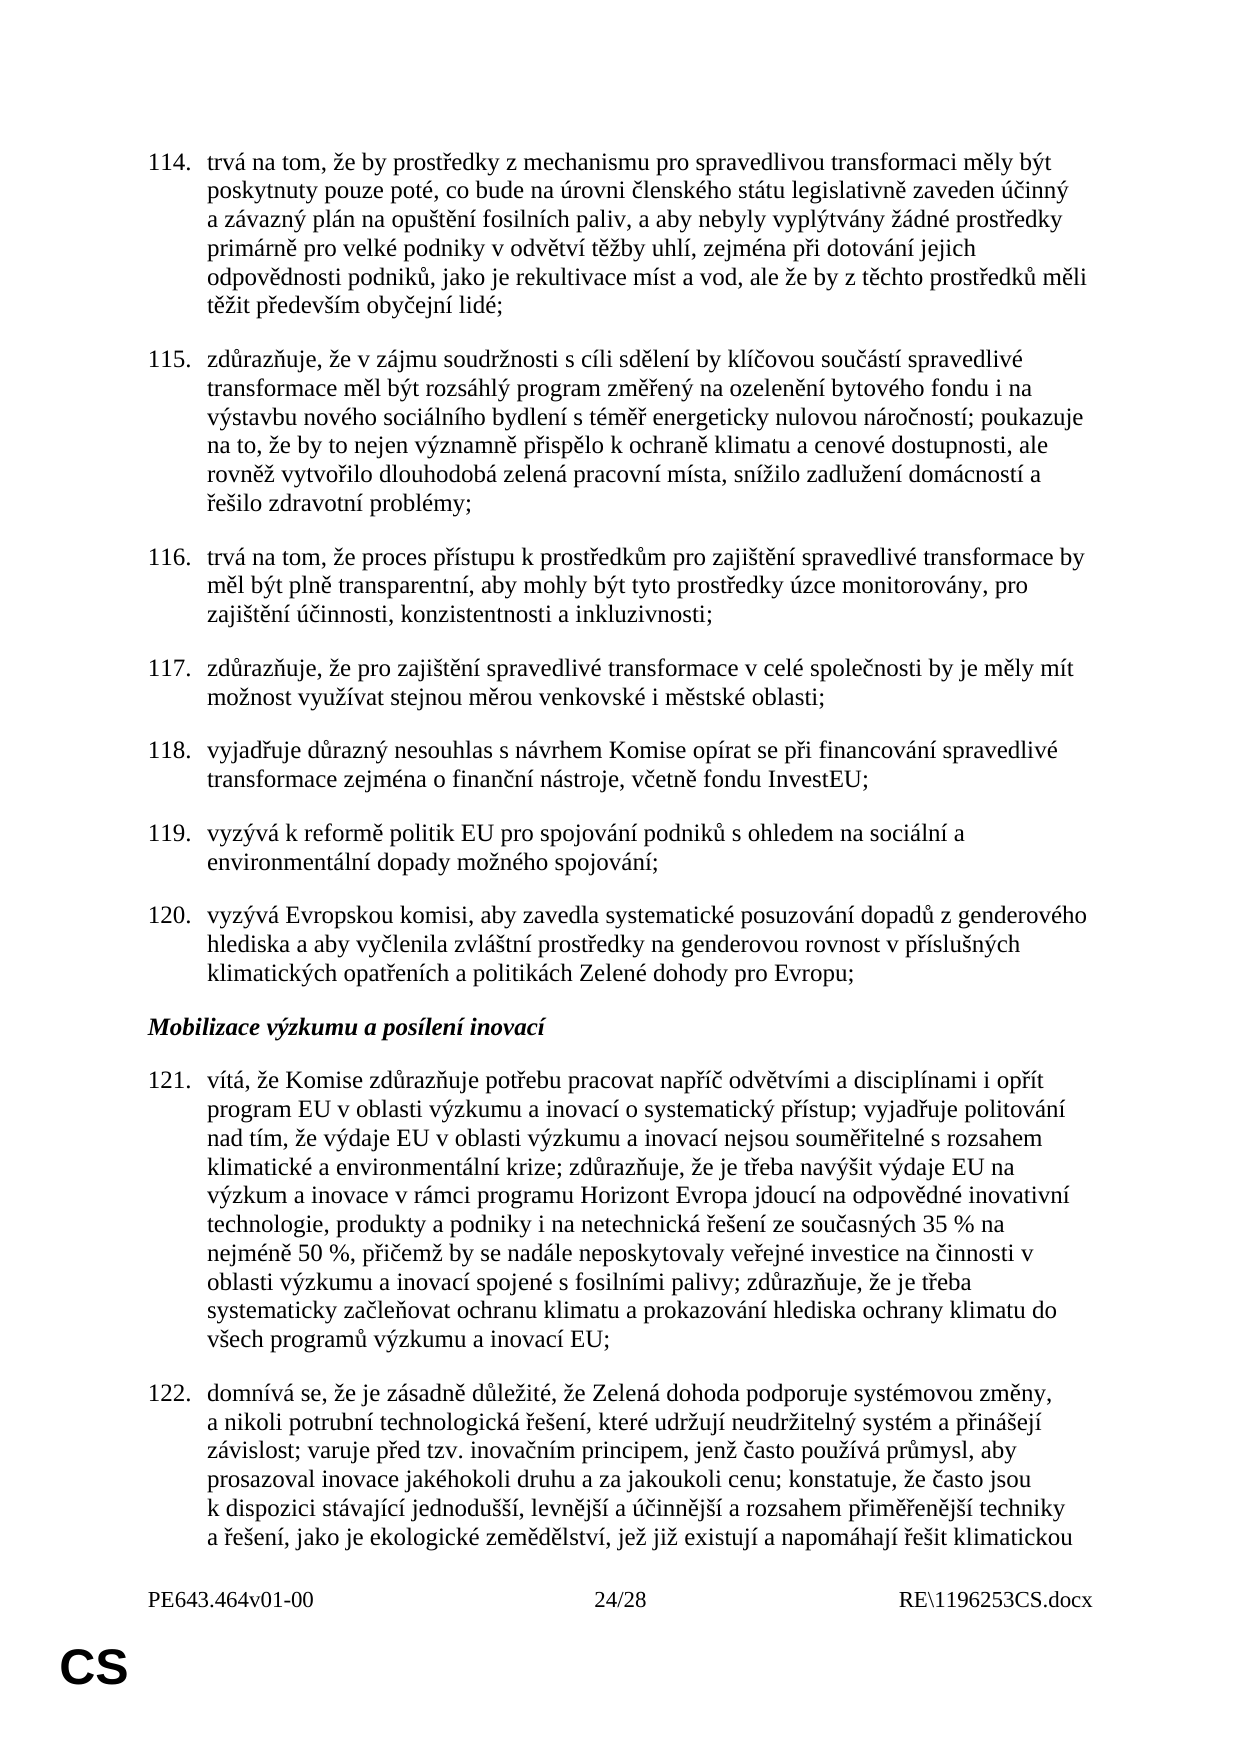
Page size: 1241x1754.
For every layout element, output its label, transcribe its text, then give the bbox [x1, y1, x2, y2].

text 119. vyzývá k reformě politik EU pro spojování podniků s ohledem na sociální a environmentální dopady možného spojování; [148, 818, 1092, 876]
text 116. trvá na tom, že proces přístupu k prostředkům pro zajištění spravedlivé transformace by měl být plně transparentní, aby mohly být tyto prostředky úzce monitorovány, pro zajištění účinnosti, konzistentnosti a inkluzivnosti; [148, 542, 1092, 628]
text 120. vyzývá Evropskou komisi, aby zavedla systematické posuzování dopadů z genderového hlediska a aby vyčlenila zvláštní prostředky na genderovou rovnost v příslušných klimatických opatřeních a politikách Zelené dohody pro Evropu; [148, 901, 1092, 987]
text 117. zdůrazňuje, že pro zajištění spravedlivé transformace v celé společnosti by je měly mít možnost využívat stejnou měrou venkovské i městské oblasti; [148, 653, 1092, 711]
text 115. zdůrazňuje, že v zájmu soudržnosti s cíli sdělení by klíčovou součástí spravedlivé transformace měl být rozsáhlý program změřený na ozelenění bytového fondu i na výstavbu nového sociálního bydlení s téměř energeticky nulovou náročností; poukazuje na to, že by to nejen významně přispělo k ochraně klimatu a cenové dostupnosti, ale rovněž vytvořilo dlouhodobá zelená pracovní místa, snížilo zadlužení domácností a řešilo zdravotní problémy; [148, 344, 1092, 517]
text Mobilizace výzkumu a posílení inovací [148, 1012, 1092, 1041]
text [148, 1378, 1092, 1551]
text 118. vyjadřuje důrazný nesouhlas s návrhem Komise opírat se při financování spravedlivé transformace zejména o finanční nástroje, včetně fondu InvestEU; [148, 736, 1092, 793]
text 121. vítá, že Komise zdůrazňuje potřebu pracovat napříč odvětvími a disciplínami i opřít program EU v oblasti výzkumu a inovací o systematický přístup; vyjadřuje politování nad tím, že výdaje EU v oblasti výzkumu a inovací nejsou souměřitelné s rozsahem klimatické a environmentální krize; zdůrazňuje, že je třeba navýšit výdaje EU na výzkum a inovace v rámci programu Horizont Evropa jdoucí na odpovědné inovativní technologie, produkty a podniky i na netechnická řešení ze současných 35 % na nejméně 50 %, přičemž by se nadále neposkytovaly veřejné investice na činnosti v oblasti výzkumu a inovací spojené s fosilními palivy; zdůrazňuje, že je třeba systematicky začleňovat ochranu klimatu a prokazování hlediska ochrany klimatu do všech programů výzkumu a inovací EU; [148, 1066, 1092, 1353]
text 114. trvá na tom, že by prostředky z mechanismu pro spravedlivou transformaci měly být poskytnuty pouze poté, co bude na úrovni členského státu legislativně zaveden účinný a závazný plán na opuštění fosilních paliv, a aby nebyly vyplýtvány žádné prostředky primárně pro velké podniky v odvětví těžby uhlí, zejména při dotování jejich odpovědnosti podniků, jako je rekultivace míst a vod, ale že by z těchto prostředků měli těžit především obyčejní lidé; [148, 147, 1092, 319]
